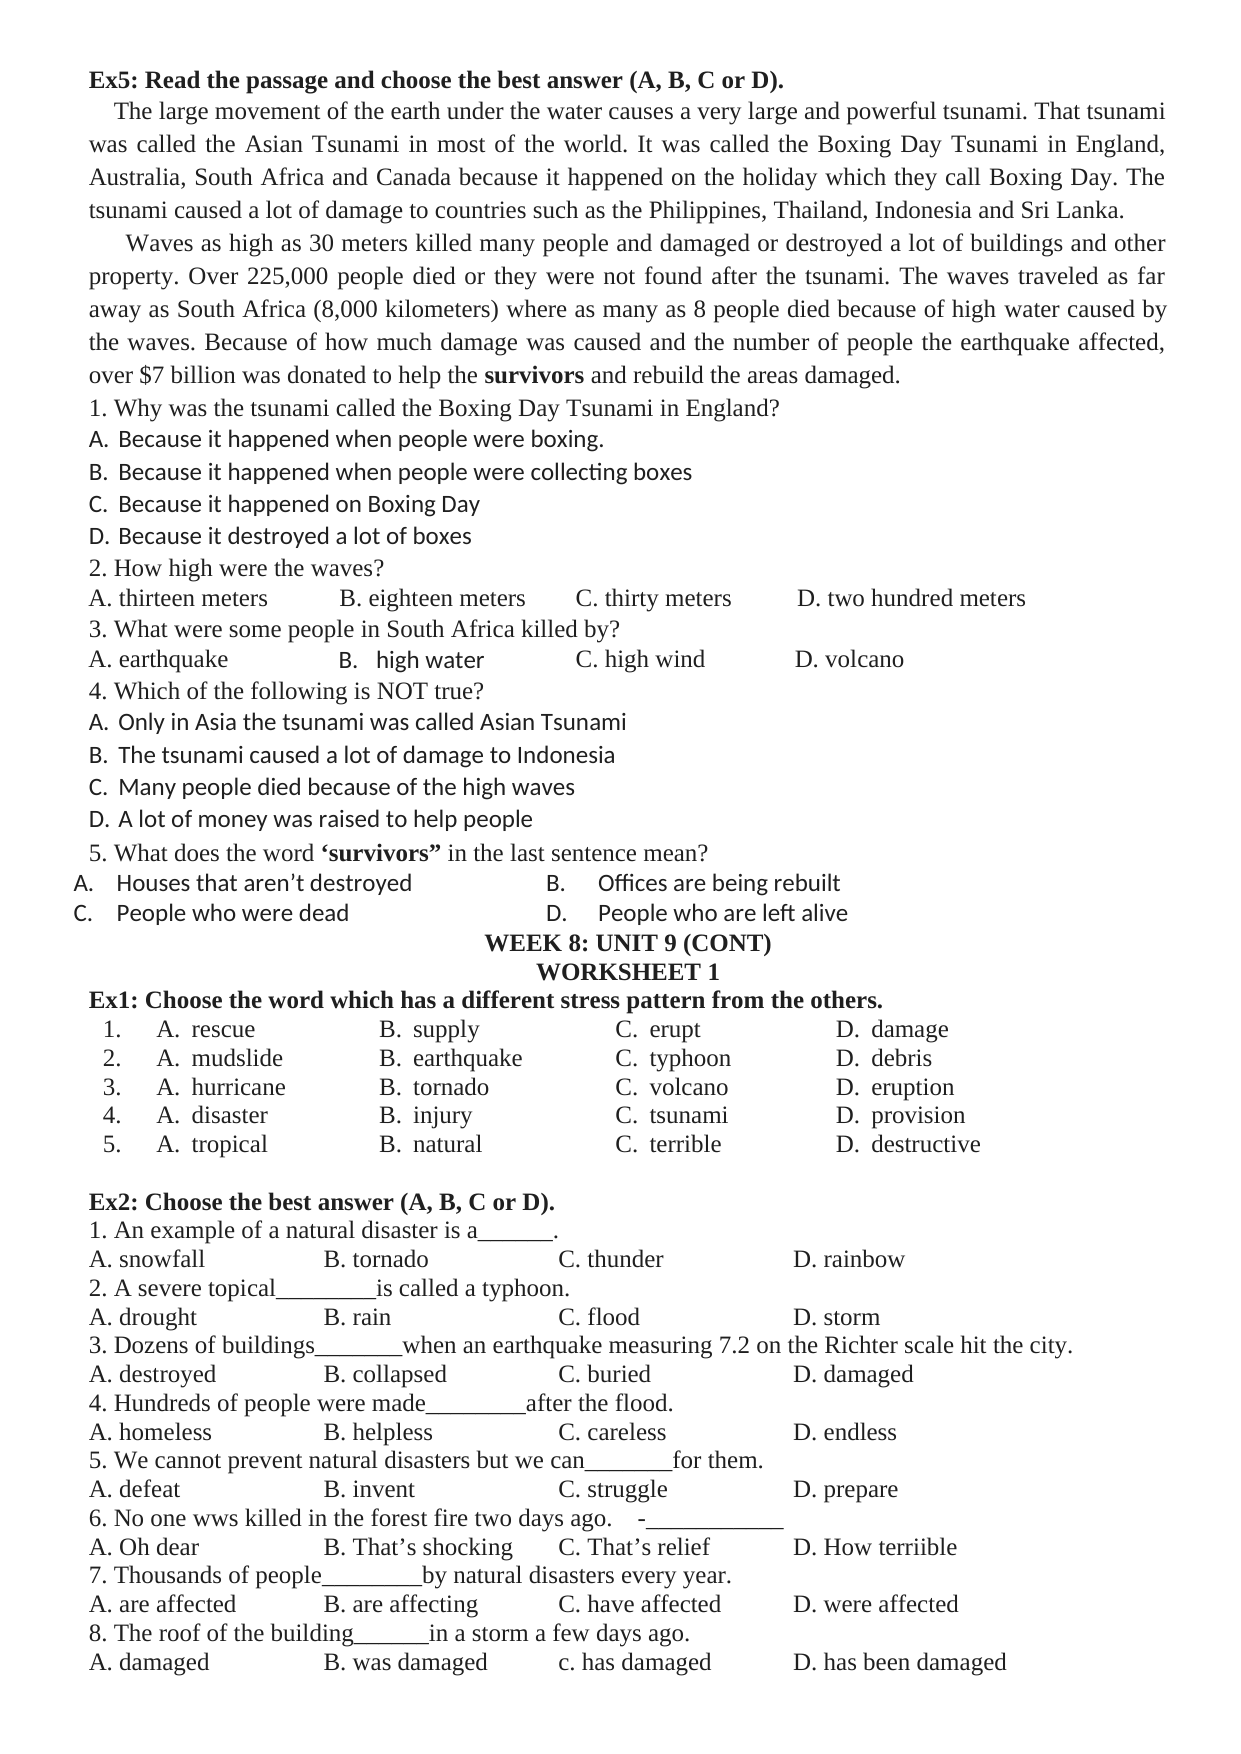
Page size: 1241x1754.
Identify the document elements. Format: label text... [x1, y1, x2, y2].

table_cell 4. [88, 1100, 147, 1129]
table_header damage [871, 1014, 1063, 1043]
table_header A. are affected [77, 1589, 312, 1618]
table_header C. [605, 1014, 649, 1043]
table_cell provision [871, 1100, 1063, 1129]
table_cell disaster [191, 1100, 369, 1129]
table_header D. damaged [782, 1359, 1017, 1388]
text 3. Dozens of buildings_______when an earthquake measuring 7.2 on the Richter scale hit the city. [88, 1330, 1167, 1359]
list Because it happened on Boxing Day [88, 488, 1167, 519]
table_cell C. [605, 1100, 649, 1129]
table_header B. [369, 1014, 413, 1043]
text 5. What does the word ‘survivors” in the last sentence mean? [88, 838, 1167, 867]
table_cell A. [147, 1072, 191, 1100]
table_header D. How terriible [782, 1532, 1017, 1560]
table_cell B. [369, 1129, 413, 1158]
table_header high water [313, 644, 564, 676]
table_cell People who were dead [62, 898, 534, 928]
table_cell destructive [871, 1129, 1063, 1158]
table_header A. thirteen meters [77, 583, 328, 614]
table_header B. was damaged [312, 1647, 547, 1675]
table_cell eruption [871, 1072, 1063, 1100]
table_cell C. [605, 1072, 649, 1100]
table_header B. rain [312, 1302, 547, 1330]
table_cell hurricane [191, 1072, 369, 1100]
table_cell B. [369, 1043, 413, 1072]
list A lot of money was raised to help people [88, 803, 1167, 834]
table_cell tornado [413, 1072, 605, 1100]
table_cell D. [827, 1129, 871, 1158]
table_header B. eighteen meters [328, 583, 564, 614]
table_header A. destroyed [77, 1359, 312, 1388]
table_cell D. [827, 1100, 871, 1129]
table_cell B. [369, 1072, 413, 1100]
table_cell C. [605, 1043, 649, 1072]
table_header B. collapsed [312, 1359, 547, 1388]
table_header A. drought [77, 1302, 312, 1330]
table_header A. [147, 1014, 191, 1043]
table_header C. That’s relief [547, 1532, 782, 1560]
table_header D. rainbow [782, 1244, 1017, 1273]
table_header erupt [649, 1014, 827, 1043]
table_header C. high wind [564, 644, 771, 676]
text The large movement of the earth under the water causes a very large and powerful tsunami. That tsunami was called the Asian Tsunami in most of the world. It was called the Boxing Day Tsunami in England, Australia, South Africa and Canada because it happened on the holiday which they call Boxing Day. The tsunami caused a lot of damage to countries such as the Philippines, Thailand, Indonesia and Sri Lanka. [88, 96, 1167, 224]
table_header D. has been damaged [782, 1647, 1051, 1675]
table_header D. prepare [782, 1474, 1017, 1503]
table_header A. defeat [77, 1474, 312, 1503]
table_cell debris [871, 1043, 1063, 1072]
text 6. No one wws killed in the forest fire two days ago. -___________ [88, 1503, 1167, 1532]
text 5. We cannot prevent natural disasters but we can_______for them. [88, 1445, 1167, 1474]
table_cell People who are left alive [535, 898, 1017, 928]
table_header B. That’s shocking [312, 1532, 547, 1560]
list Because it happened when people were boxing. [88, 424, 1167, 454]
table_cell natural [413, 1129, 605, 1158]
table_header C. thunder [547, 1244, 782, 1273]
table_header B. helpless [312, 1417, 547, 1445]
text 3. What were some people in South Africa killed by? [88, 614, 1167, 642]
table_header rescue [191, 1014, 369, 1043]
text 7. Thousands of people________by natural disasters every year. [88, 1560, 1167, 1589]
table_header D. [827, 1014, 871, 1043]
table_cell injury [413, 1100, 605, 1129]
table_cell typhoon [649, 1043, 827, 1072]
table_header D. volcano [771, 644, 1096, 676]
table_cell C. [605, 1129, 649, 1158]
table_header A. homeless [77, 1417, 312, 1445]
list Because it destroyed a lot of boxes [88, 521, 1167, 551]
table_cell volcano [649, 1072, 827, 1100]
table_header D. two hundred meters [786, 583, 1096, 614]
table_cell A. [147, 1043, 191, 1072]
table_header A. earthquake [77, 644, 313, 676]
table_header supply [413, 1014, 605, 1043]
table_header 1. [88, 1014, 147, 1043]
table_header C. careless [547, 1417, 782, 1445]
text 4. Which of the following is NOT true? [88, 676, 1167, 705]
table_header B. invent [312, 1474, 547, 1503]
table_cell 3. [88, 1072, 147, 1100]
table_header C. have affected [547, 1589, 782, 1618]
table_cell A. [147, 1100, 191, 1129]
table_cell 2. [88, 1043, 147, 1072]
text WORKSHEET 1 [88, 957, 1167, 985]
table_header Houses that aren’t destroyed [62, 867, 534, 897]
table_cell tropical [191, 1129, 369, 1158]
text 1. An example of a natural disaster is a______. [88, 1215, 1167, 1244]
table_cell mudslide [191, 1043, 369, 1072]
table_cell D. [827, 1043, 871, 1072]
list Because it happened when people were collecting boxes [88, 456, 1167, 486]
text Ex1: Choose the word which has a different stress pattern from the others. [88, 985, 1167, 1014]
table_header C. thirty meters [564, 583, 786, 614]
table_header D. endless [782, 1417, 1017, 1445]
text Waves as high as 30 meters killed many people and damaged or destroyed a lot of buildings and other property. Over 225,000 people died or they were not found after the tsunami. The waves traveled as far away as South Africa (8,000 kilometers) where as many as 8 people died because of high water caused by the waves. Because of how much damage was caused and the number of people the earthquake affected, over $7 billion was donated to help the survivors and rebuild the areas damaged. [88, 340, 1167, 389]
table_header A. Oh dear [77, 1532, 312, 1560]
table_cell earthquake [413, 1043, 605, 1072]
text 8. The roof of the building______in a storm a few days ago. [88, 1618, 1167, 1647]
text 1. Why was the tsunami called the Boxing Day Tsunami in England? [88, 393, 1167, 422]
list Only in Asia the tsunami was called Asian Tsunami [88, 707, 1167, 737]
table_header C. struggle [547, 1474, 782, 1503]
table_cell B. [369, 1100, 413, 1129]
table_header B. tornado [312, 1244, 547, 1273]
table_cell 5. [88, 1129, 147, 1158]
text 2. A severe topical________is called a typhoon. [88, 1273, 1167, 1302]
text 2. How high were the waves? [88, 553, 1167, 582]
table_header D. storm [782, 1302, 1017, 1330]
list The tsunami caused a lot of damage to Indonesia [88, 739, 1167, 769]
table_cell D. [827, 1072, 871, 1100]
table_header Offices are being rebuilt [535, 867, 1017, 897]
table_cell A. [147, 1129, 191, 1158]
text WEEK 8: UNIT 9 (CONT) [88, 928, 1167, 957]
table_header D. were affected [782, 1589, 1017, 1618]
table_header B. are affecting [312, 1589, 547, 1618]
table_cell terrible [649, 1129, 827, 1158]
table_cell tsunami [649, 1100, 827, 1129]
table_header A. damaged [77, 1647, 312, 1675]
text 4. Hundreds of people were made________after the flood. [88, 1388, 1167, 1417]
text Waves as high as 30 meters killed many people and damaged or destroyed a lot of buildings and other property. Over 225,000 people died or they were not found after the tsunami. The waves traveled as far away as South Africa (8,000 kilometers) where as many as 8 people died because of high water caused by the waves. Because of how much damage was caused and the number of people the earthquake affected, over $7 billion was donated to help the survivors and rebuild the areas damaged. [88, 228, 1167, 339]
table_header C. buried [547, 1359, 782, 1388]
text Ex2: Choose the best answer (A, B, C or D). [88, 1187, 1167, 1215]
subtitle Ex5: Read the passage and choose the best answer (A, B, C or D). [88, 66, 1167, 94]
list Many people died because of the high waves [88, 771, 1167, 802]
table_header A. snowfall [77, 1244, 312, 1273]
table_header C. flood [547, 1302, 782, 1330]
table_header c. has damaged [547, 1647, 782, 1675]
